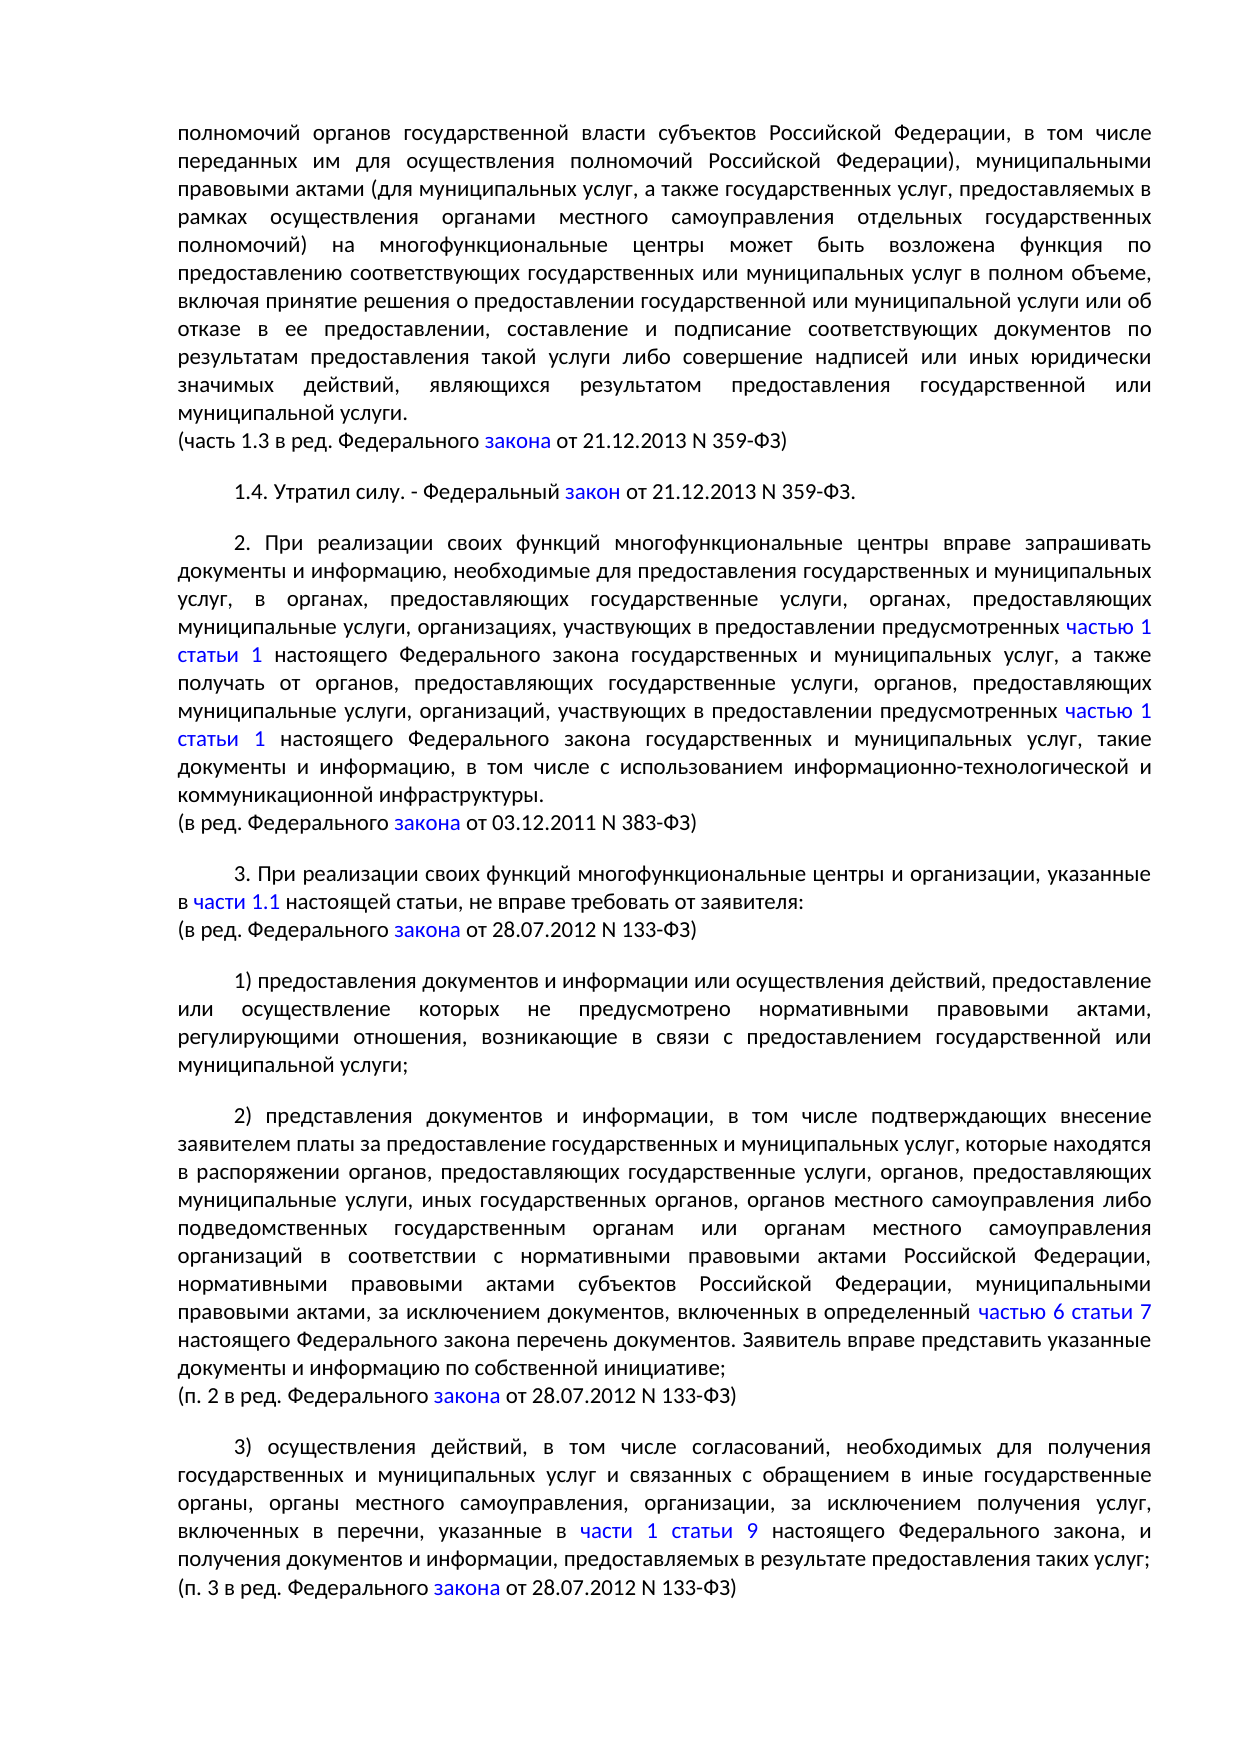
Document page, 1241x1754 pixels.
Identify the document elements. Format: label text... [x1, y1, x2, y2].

text (в ред. Федерального закона от 03.12.2011 N 383-ФЗ) [177, 808, 1152, 836]
text 1.4. Утратил силу. - Федеральный закон от 21.12.2013 N 359-ФЗ. [177, 477, 1152, 505]
text (часть 1.3 в ред. Федерального закона от 21.12.2013 N 359-ФЗ) [177, 426, 1152, 454]
text 3. При реализации своих функций многофункциональные центры и организации, указанные в части 1.1 настоящей статьи, не вправе требовать от заявителя: [177, 859, 1152, 915]
text 2. При реализации своих функций многофункциональные центры вправе запрашивать документы и информацию, необходимые для предоставления государственных и муниципальных услуг, в органах, предоставляющих государственные услуги, органах, предоставляющих муниципальные услуги, организациях, участвующих в предоставлении предусмотренных частью 1 статьи 1 настоящего Федерального закона государственных и муниципальных услуг, а также получать от органов, предоставляющих государственные услуги, органов, предоставляющих муниципальные услуги, организаций, участвующих в предоставлении предусмотренных частью 1 статьи 1 настоящего Федерального закона государственных и муниципальных услуг, такие документы и информацию, в том числе с использованием информационно-технологической и коммуникационной инфраструктуры. [177, 528, 1152, 808]
text (в ред. Федерального закона от 28.07.2012 N 133-ФЗ) [177, 915, 1152, 943]
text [177, 118, 1152, 426]
text 3) осуществления действий, в том числе согласований, необходимых для получения государственных и муниципальных услуг и связанных с обращением в иные государственные органы, органы местного самоуправления, организации, за исключением получения услуг, включенных в перечни, указанные в части 1 статьи 9 настоящего Федерального закона, и получения документов и информации, предоставляемых в результате предоставления таких услуг; [177, 1432, 1152, 1573]
text 1) предоставления документов и информации или осуществления действий, предоставление или осуществление которых не предусмотрено нормативными правовыми актами, регулирующими отношения, возникающие в связи с предоставлением государственной или муниципальной услуги; [177, 966, 1152, 1078]
text (п. 3 в ред. Федерального закона от 28.07.2012 N 133-ФЗ) [177, 1573, 1152, 1601]
text 2) представления документов и информации, в том числе подтверждающих внесение заявителем платы за предоставление государственных и муниципальных услуг, которые находятся в распоряжении органов, предоставляющих государственные услуги, органов, предоставляющих муниципальные услуги, иных государственных органов, органов местного самоуправления либо подведомственных государственным органам или органам местного самоуправления организаций в соответствии с нормативными правовыми актами Российской Федерации, нормативными правовыми актами субъектов Российской Федерации, муниципальными правовыми актами, за исключением документов, включенных в определенный частью 6 статьи 7 настоящего Федерального закона перечень документов. Заявитель вправе представить указанные документы и информацию по собственной инициативе; [177, 1101, 1152, 1382]
text (п. 2 в ред. Федерального закона от 28.07.2012 N 133-ФЗ) [177, 1382, 1152, 1409]
